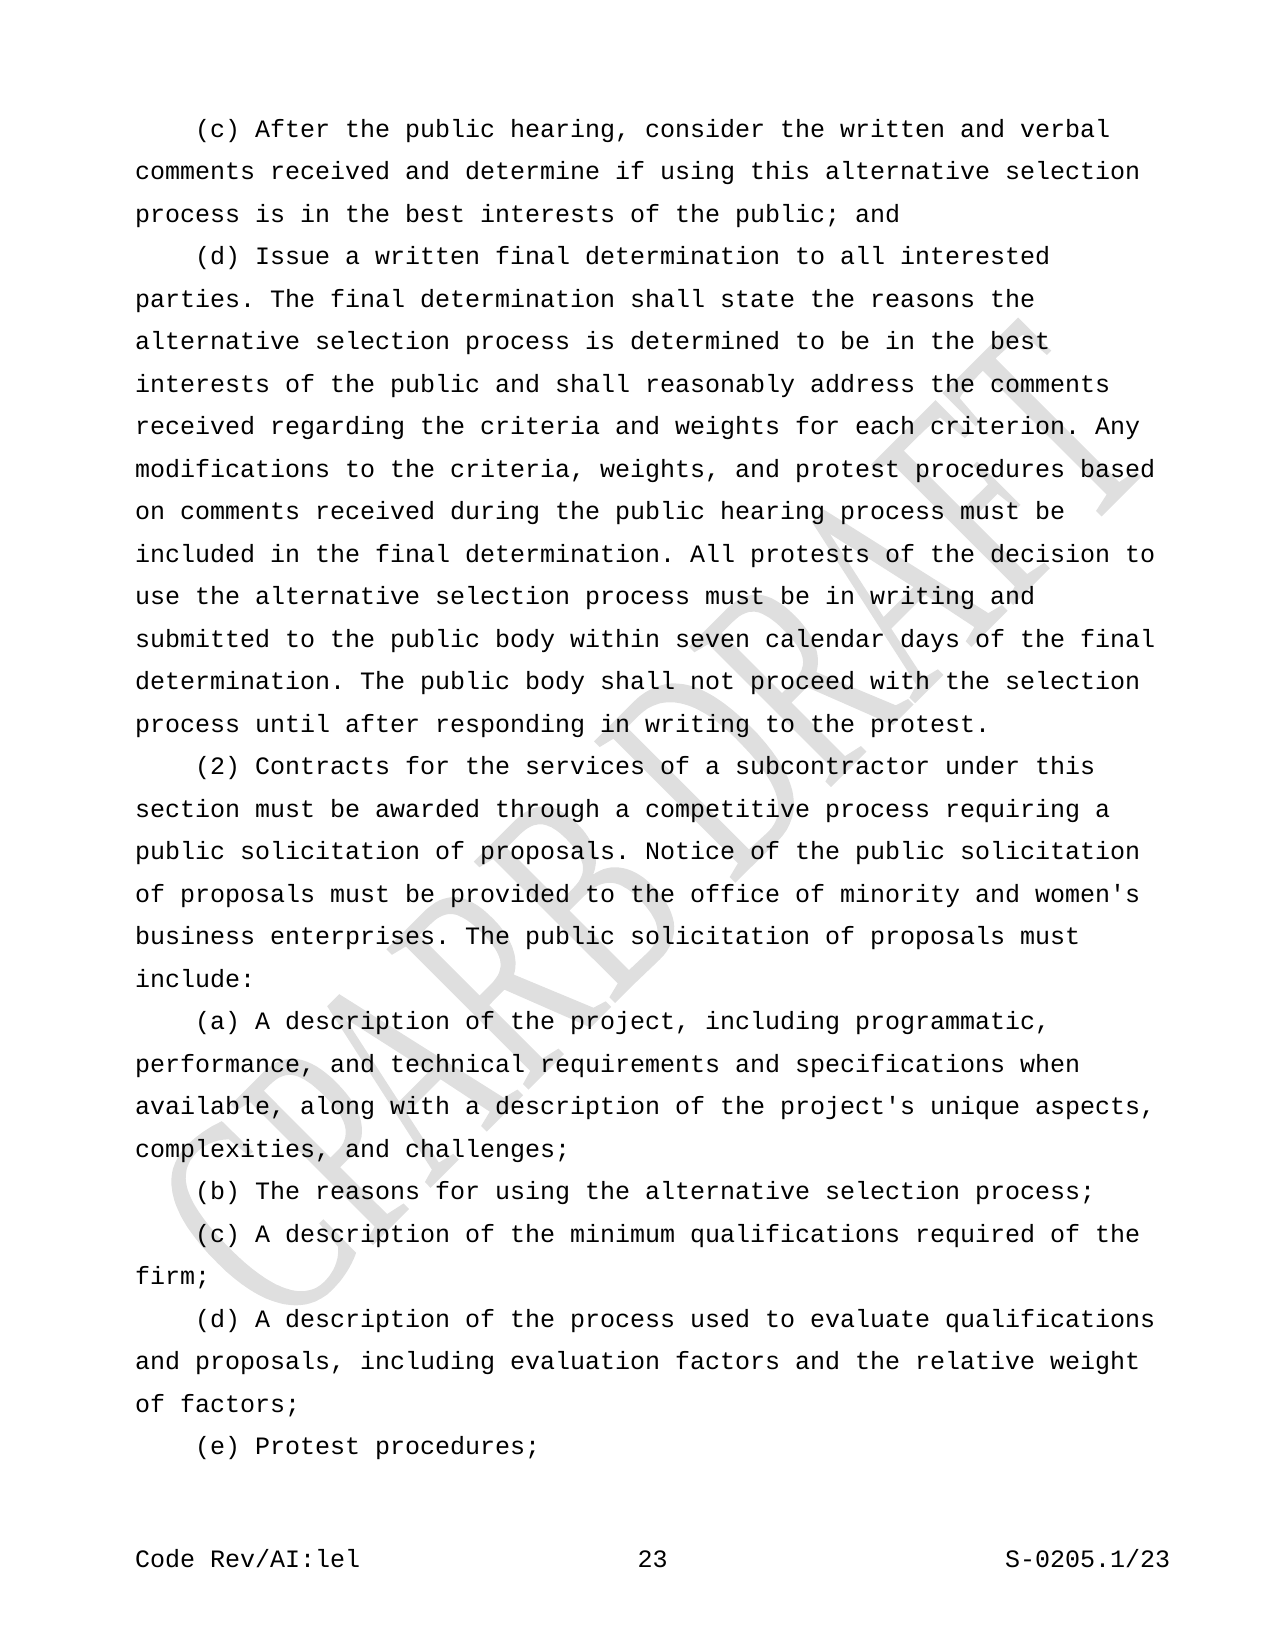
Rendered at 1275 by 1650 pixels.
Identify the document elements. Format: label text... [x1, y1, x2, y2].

text (d) Issue a written final determination to all interested parties. The final determination shall state the reasons the alternative selection process is determined to be in the best interests of the public and shall reasonably address the comments received regarding the criteria and weights for each criterion. Any modifications to the criteria, weights, and protest procedures based on comments received during the public hearing process must be included in the final determination. All protests of the decision to use the alternative selection process must be in writing and submitted to the public body within seven calendar days of the final determination. The public body shall not proceed with the selection process until after responding in writing to the protest. [135, 231, 1170, 741]
text (d) A description of the process used to evaluate qualifications and proposals, including evaluation factors and the relative weight of factors; [135, 1293, 1170, 1421]
text (a) A description of the project, including programmatic, performance, and technical requirements and specifications when available, along with a description of the project's unique aspects, complexities, and challenges; [135, 996, 1170, 1166]
text (b) The reasons for using the alternative selection process; [135, 1166, 1170, 1208]
text (c) After the public hearing, consider the written and verbal comments received and determine if using this alternative selection process is in the best interests of the public; and [135, 103, 1170, 231]
text (e) Protest procedures; [135, 1421, 1170, 1463]
text (c) A description of the minimum qualifications required of the firm; [135, 1208, 1170, 1293]
text (2) Contracts for the services of a subcontractor under this section must be awarded through a competitive process requiring a public solicitation of proposals. Notice of the public solicitation of proposals must be provided to the office of minority and women's business enterprises. The public solicitation of proposals must include: [135, 741, 1170, 996]
